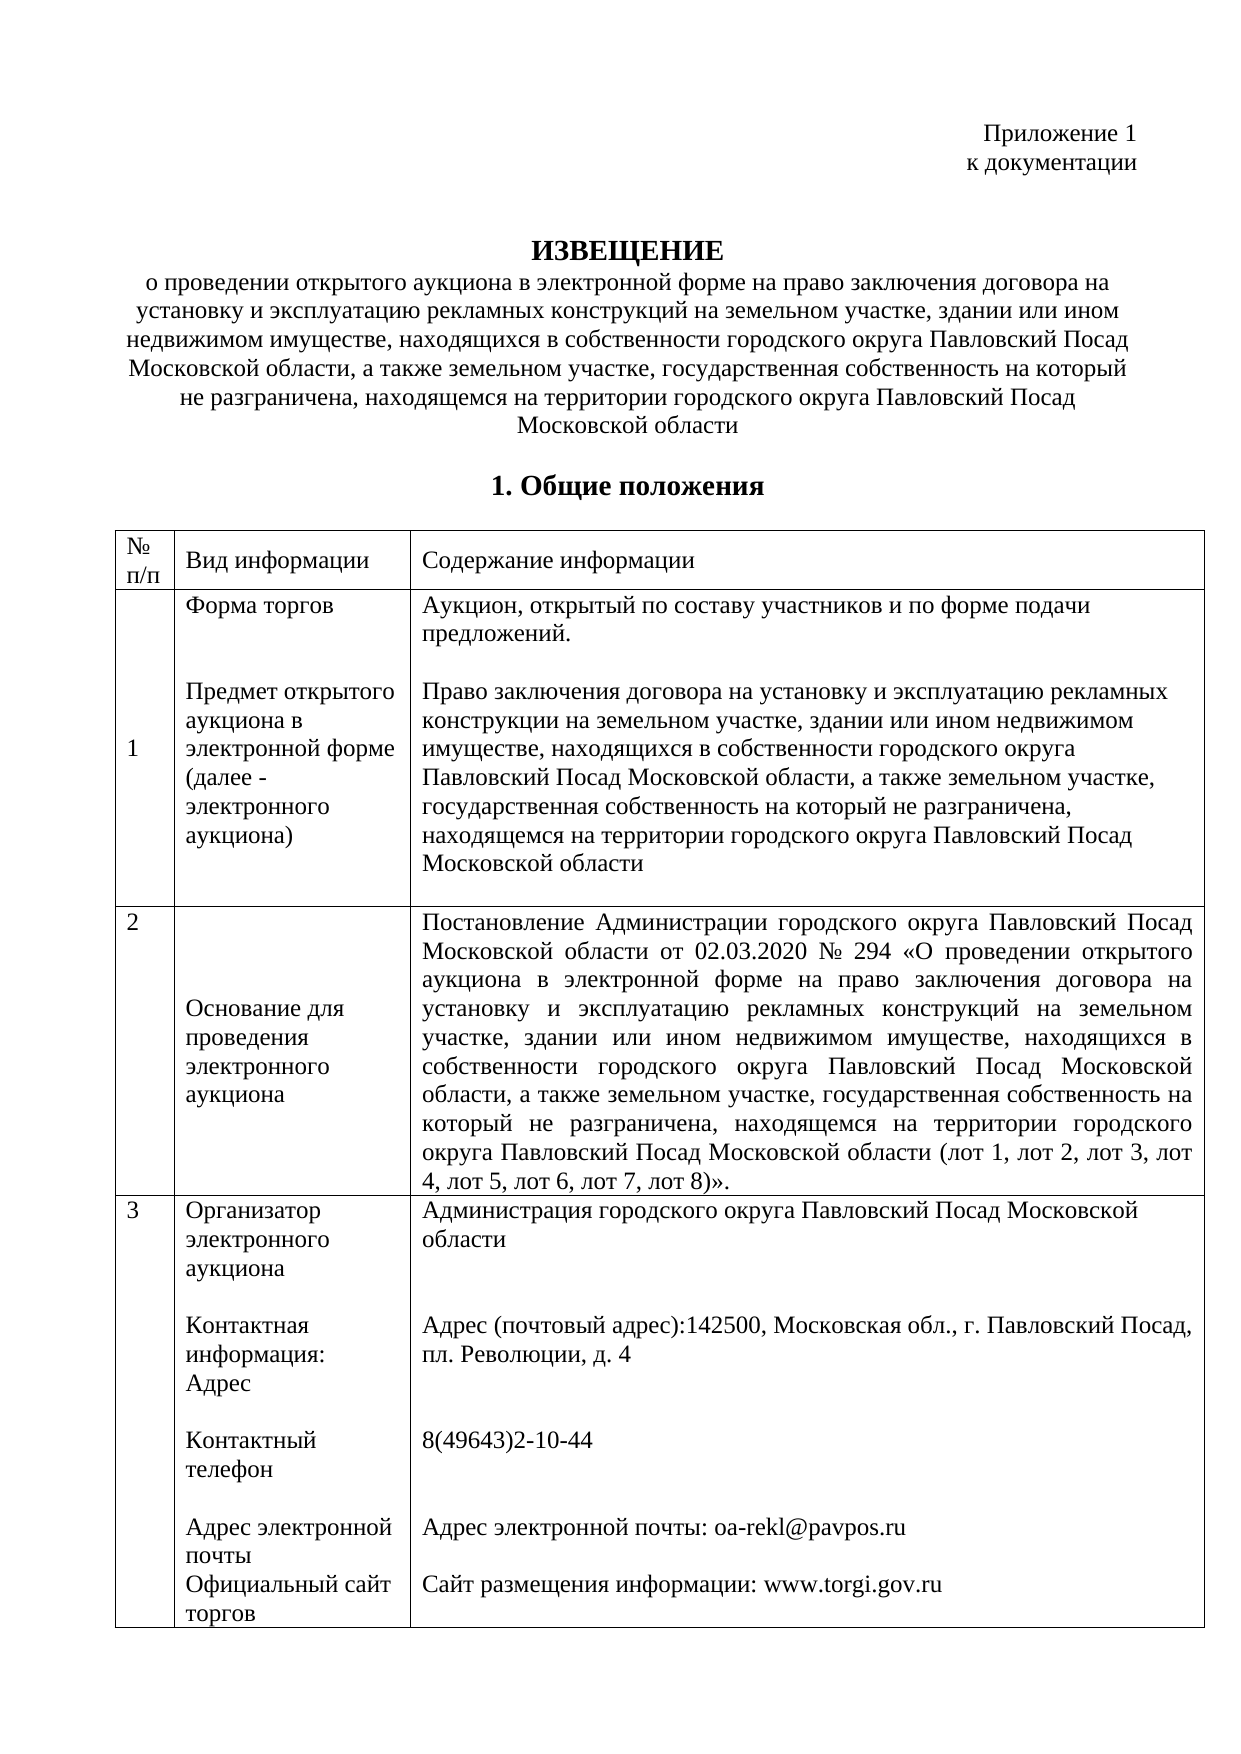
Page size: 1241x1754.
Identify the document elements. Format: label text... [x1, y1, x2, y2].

text 1. Общие положения [118, 468, 1137, 501]
table_cell 3 [116, 1196, 174, 1627]
table_cell Форма торгов Предмет открытого аукциона в электронной форме (далее - электронного аукциона) [175, 590, 410, 906]
text ИЗВЕЩЕНИЕ [118, 233, 1137, 267]
table_cell 2 [116, 907, 174, 1194]
text Приложение 1 [118, 118, 1137, 147]
table_cell Аукцион, открытый по составу участников и по форме подачи предложений. Право заключения договора на установку и эксплуатацию рекламных конструкции на земельном участке, здании или ином недвижимом имуществе, находящихся в собственности городского округа Павловский Посад Московской области, а также земельном участке, государственная собственность на который не разграничена, находящемся на территории городского округа Павловский Посад Московской области [411, 590, 1204, 906]
text к документации [118, 147, 1137, 176]
table_cell Постановление Администрации городского округа Павловский Посад Московской области от 02.03.2020 № 294 «О проведении открытого аукциона в электронной форме на право заключения договора на установку и эксплуатацию рекламных конструкций на земельном участке, здании или ином недвижимом имуществе, находящихся в собственности городского округа Павловский Посад Московской области, а также земельном участке, государственная собственность на который не разграничена, находящемся на территории городского округа Павловский Посад Московской области (лот 1, лот 2, лот 3, лот 4, лот 5, лот 6, лот 7, лот 8)». [411, 907, 1204, 1194]
table_cell 1 [116, 590, 174, 906]
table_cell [175, 1196, 410, 1627]
table_header Содержание информации [411, 531, 1204, 589]
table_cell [411, 1196, 1204, 1627]
table_header Вид информации [175, 531, 410, 589]
table_cell Основание для проведения электронного аукциона [175, 907, 410, 1194]
table_header № п/п [116, 531, 174, 589]
text о проведении открытого аукциона в электронной форме на право заключения договора на установку и эксплуатацию рекламных конструкций на земельном участке, здании или ином недвижимом имуществе, находящихся в собственности городского округа Павловский Посад Московской области, а также земельном участке, государственная собственность на который не разграничена, находящемся на территории городского округа Павловский Посад Московской области [118, 267, 1137, 439]
